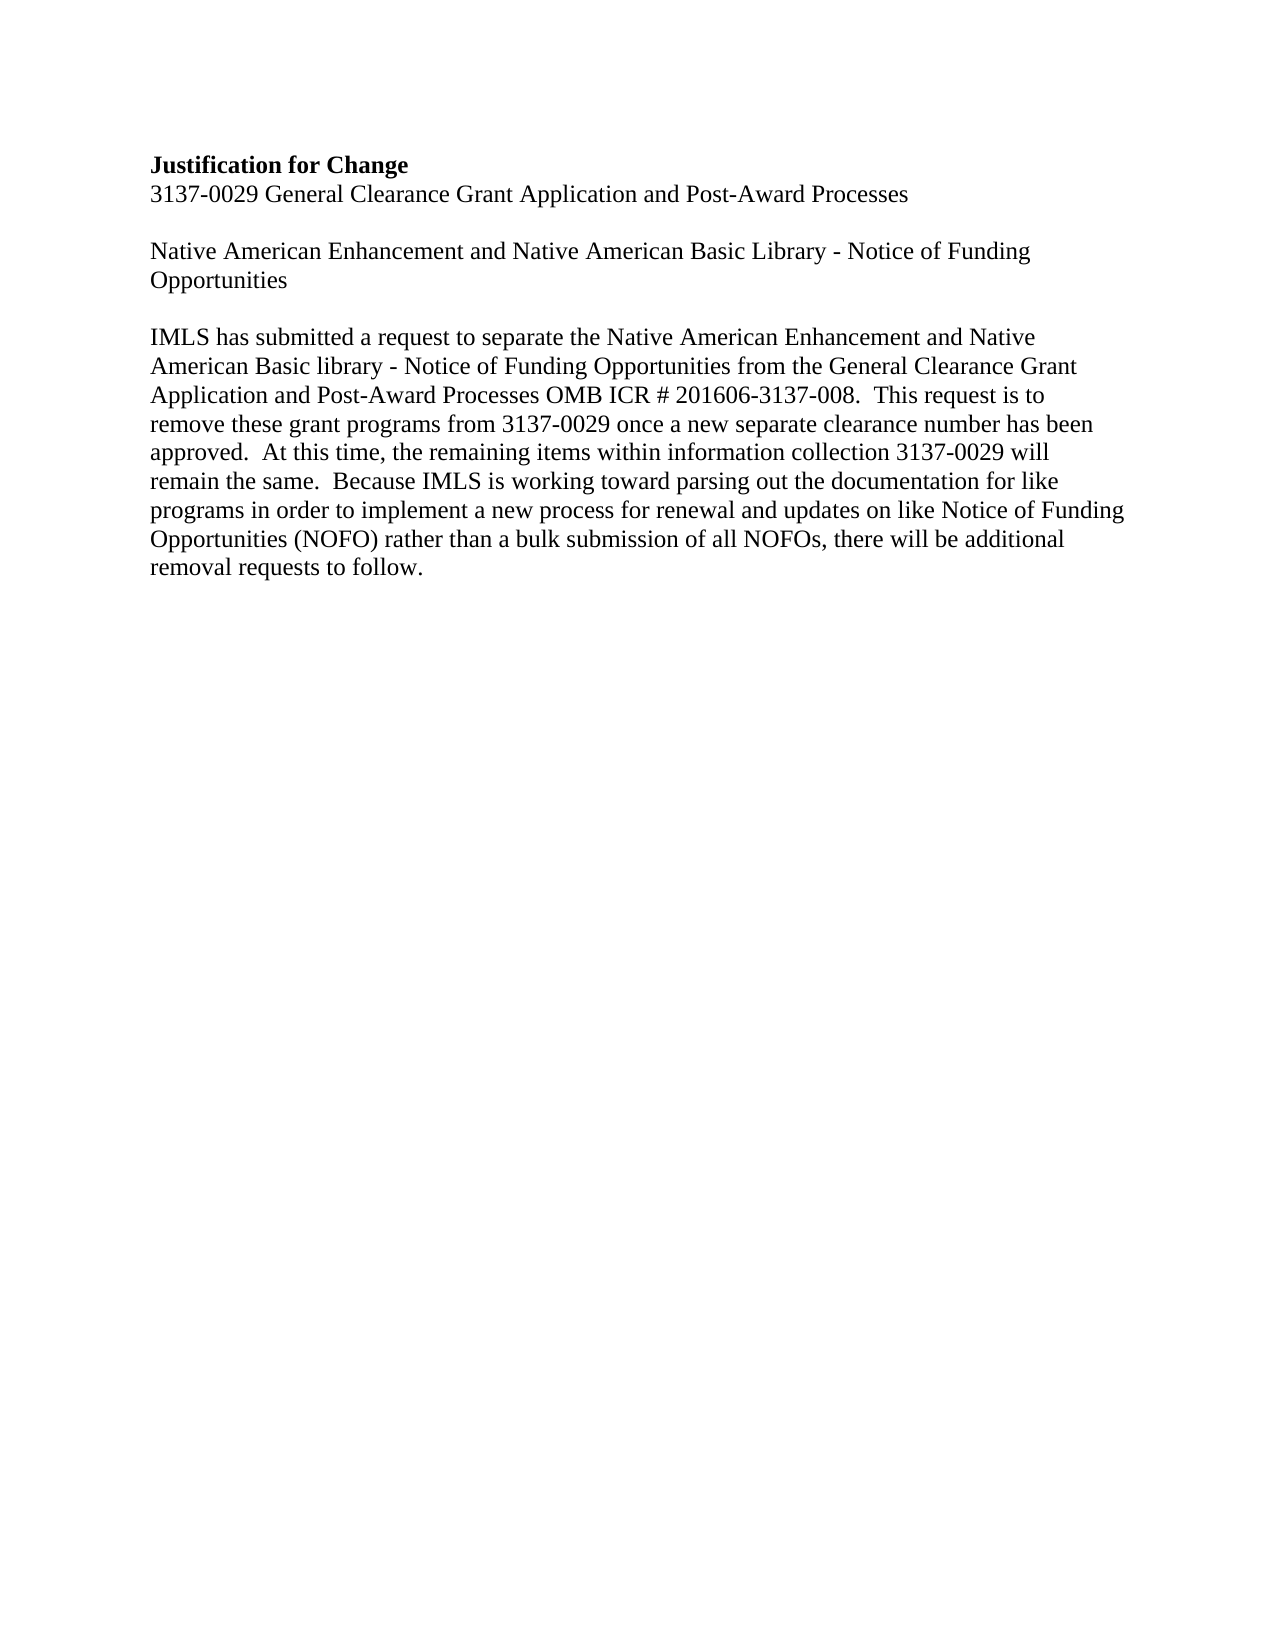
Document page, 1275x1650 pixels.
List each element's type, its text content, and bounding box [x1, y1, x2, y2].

text 3137-0029 General Clearance Grant Application and Post-Award Processes [150, 179, 1125, 207]
text Justification for Change [150, 150, 1125, 179]
text IMLS has submitted a request to separate the Native American Enhancement and Native American Basic library - Notice of Funding Opportunities from the General Clearance Grant Application and Post-Award Processes OMB ICR # 201606-3137-008. This request is to remove these grant programs from 3137-0029 once a new separate clearance number has been approved. At this time, the remaining items within information collection 3137-0029 will remain the same. Because IMLS is working toward parsing out the documentation for like programs in order to implement a new process for renewal and updates on like Notice of Funding Opportunities (NOFO) rather than a bulk submission of all NOFOs, there will be additional removal requests to follow. [150, 322, 1125, 581]
text Native American Enhancement and Native American Basic Library - Notice of Funding Opportunities [150, 236, 1125, 294]
